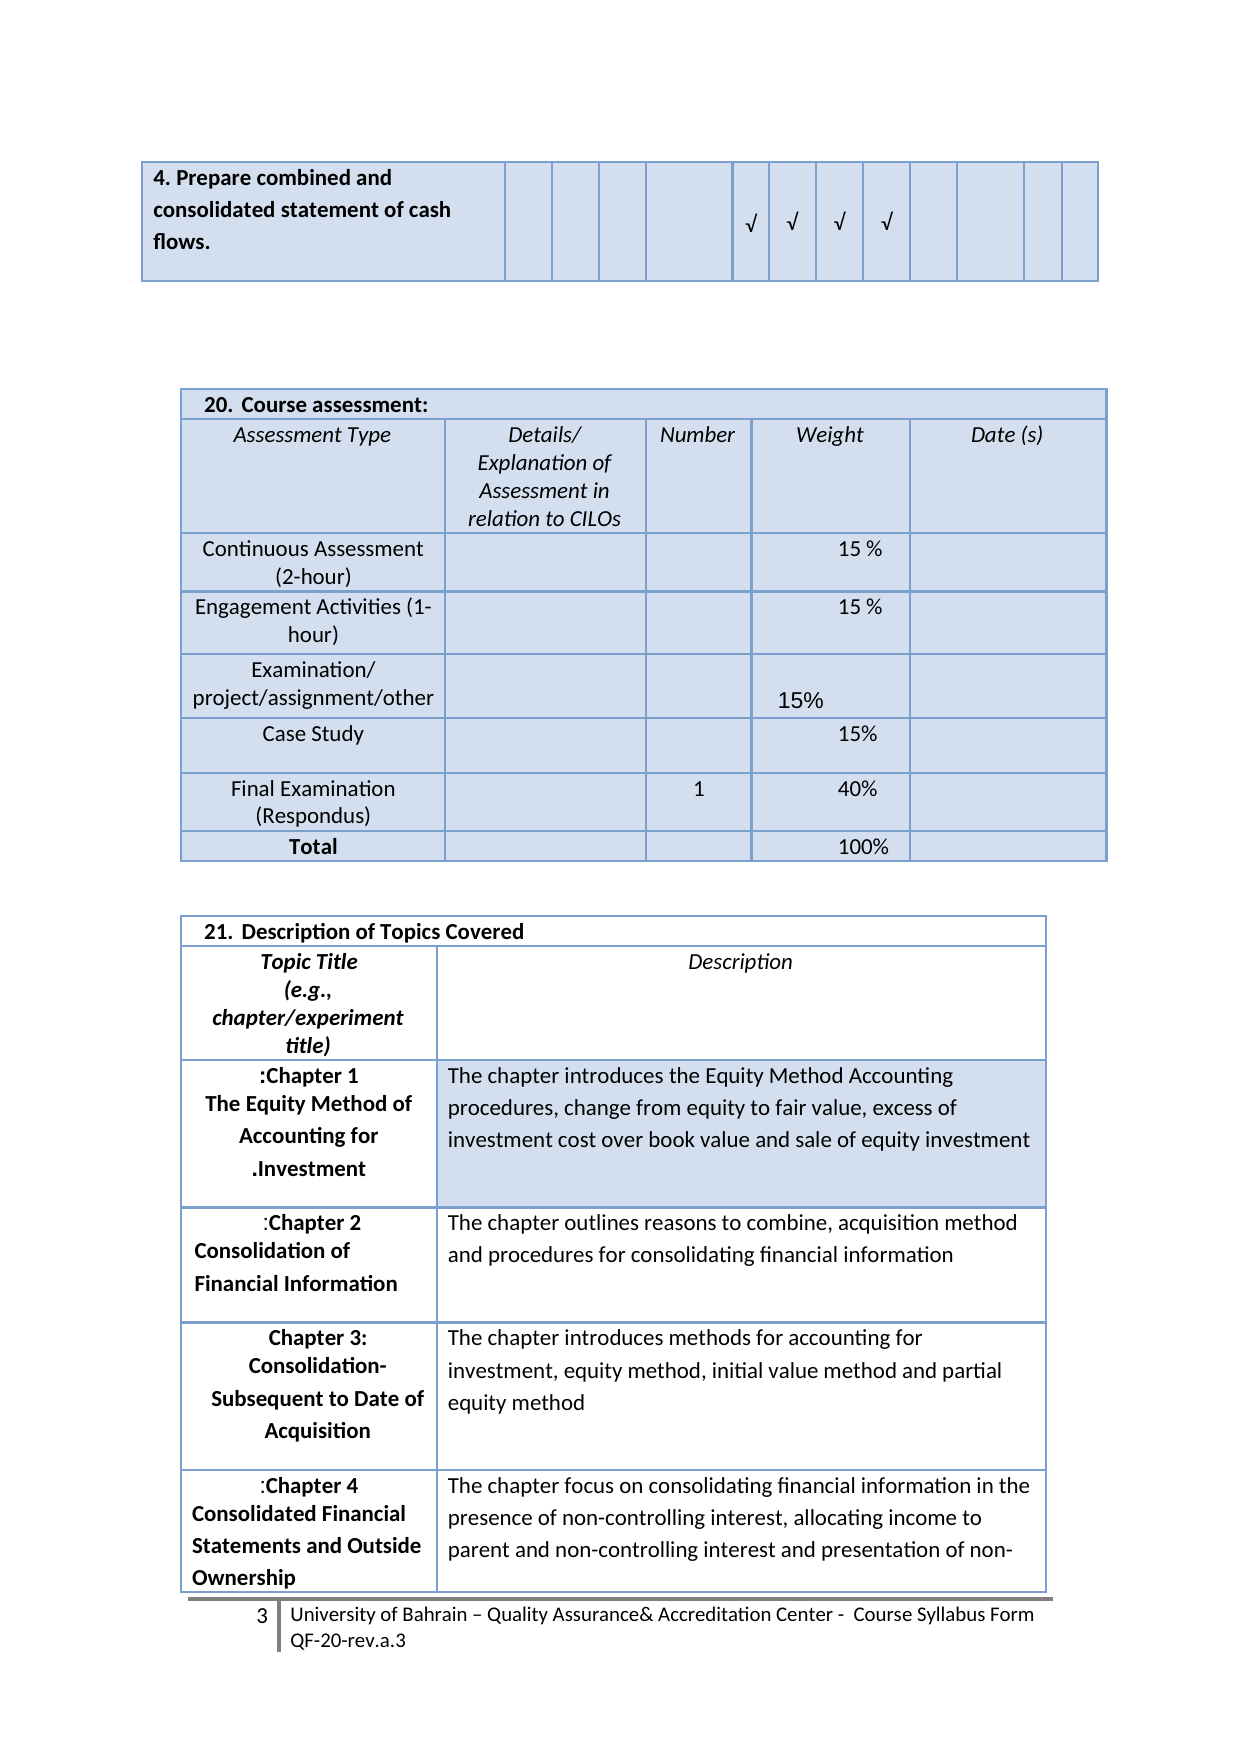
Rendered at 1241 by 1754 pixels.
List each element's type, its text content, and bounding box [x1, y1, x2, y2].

table_cell [446, 774, 645, 830]
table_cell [438, 1471, 1045, 1591]
table_cell Weight [753, 420, 909, 532]
table_cell 15% [753, 719, 909, 772]
table_cell 100% [753, 832, 909, 860]
table_cell Description [438, 947, 1045, 1059]
table_cell The chapter introduces methods for accounting for investment, equity method, initial value method and partial equity method [438, 1324, 1045, 1469]
table_cell [600, 163, 645, 280]
table_cell Assessment Type [182, 420, 444, 532]
table_cell [1025, 163, 1061, 280]
table_cell [911, 593, 1105, 653]
table_cell [553, 163, 598, 280]
table_cell Case Study [182, 719, 444, 772]
table_cell Engagement Activities (1-hour) [182, 593, 444, 653]
table_cell 15% [753, 655, 909, 717]
table_cell [446, 832, 645, 860]
table_cell [446, 534, 645, 590]
table_cell Number [647, 420, 750, 532]
table_cell The chapter outlines reasons to combine, acquisition method and procedures for consolidating financial information [438, 1209, 1045, 1321]
table_cell 40% [753, 774, 909, 830]
table_cell Examination/ project/assignment/other [182, 655, 444, 717]
table_cell The chapter introduces the Equity Method Accounting procedures, change from equity to fair value, excess of investment cost over book value and sale of equity investment [438, 1061, 1045, 1206]
table_cell [911, 832, 1105, 860]
table_cell [647, 534, 750, 590]
table_cell [446, 719, 645, 772]
table_cell [647, 655, 750, 717]
table_cell [958, 163, 1023, 280]
table_cell 15 % [753, 534, 909, 590]
table_cell [647, 593, 750, 653]
table_cell [647, 832, 750, 860]
table_cell Final Examination (Respondus) [182, 774, 444, 830]
table_cell [647, 719, 750, 772]
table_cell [182, 1471, 436, 1591]
table_cell √ [817, 163, 862, 280]
table_cell 1 [647, 774, 750, 830]
table_cell Chapter 1: The Equity Method of Accounting for Investment. [182, 1061, 436, 1206]
table_cell 4. Prepare combined and consolidated statement of cash flows. [143, 163, 504, 280]
table_cell [911, 534, 1105, 590]
table_cell [446, 655, 645, 717]
table_cell 15 % [753, 593, 909, 653]
table_cell [1063, 163, 1097, 280]
table_cell Details/ Explanation of Assessment in relation to CILOs [446, 420, 645, 532]
table_cell [647, 163, 731, 280]
table_cell [911, 163, 956, 280]
table_cell √ [734, 163, 768, 280]
table_cell √ [864, 163, 909, 280]
table_header Course assessment: [182, 390, 1105, 418]
table_cell [911, 774, 1105, 830]
table_cell Date (s) [911, 420, 1105, 532]
table_cell [911, 655, 1105, 717]
table_cell Continuous Assessment (2-hour) [182, 534, 444, 590]
table_cell [911, 719, 1105, 772]
table_cell √ [770, 163, 815, 280]
table_header Description of Topics Covered [182, 917, 1045, 945]
table_cell [506, 163, 551, 280]
table_cell [182, 1324, 436, 1469]
table_cell Total [182, 832, 444, 860]
table_cell [182, 1209, 436, 1321]
table_cell [446, 593, 645, 653]
table_cell Topic Title (e.g., chapter/experiment title) [182, 947, 436, 1059]
